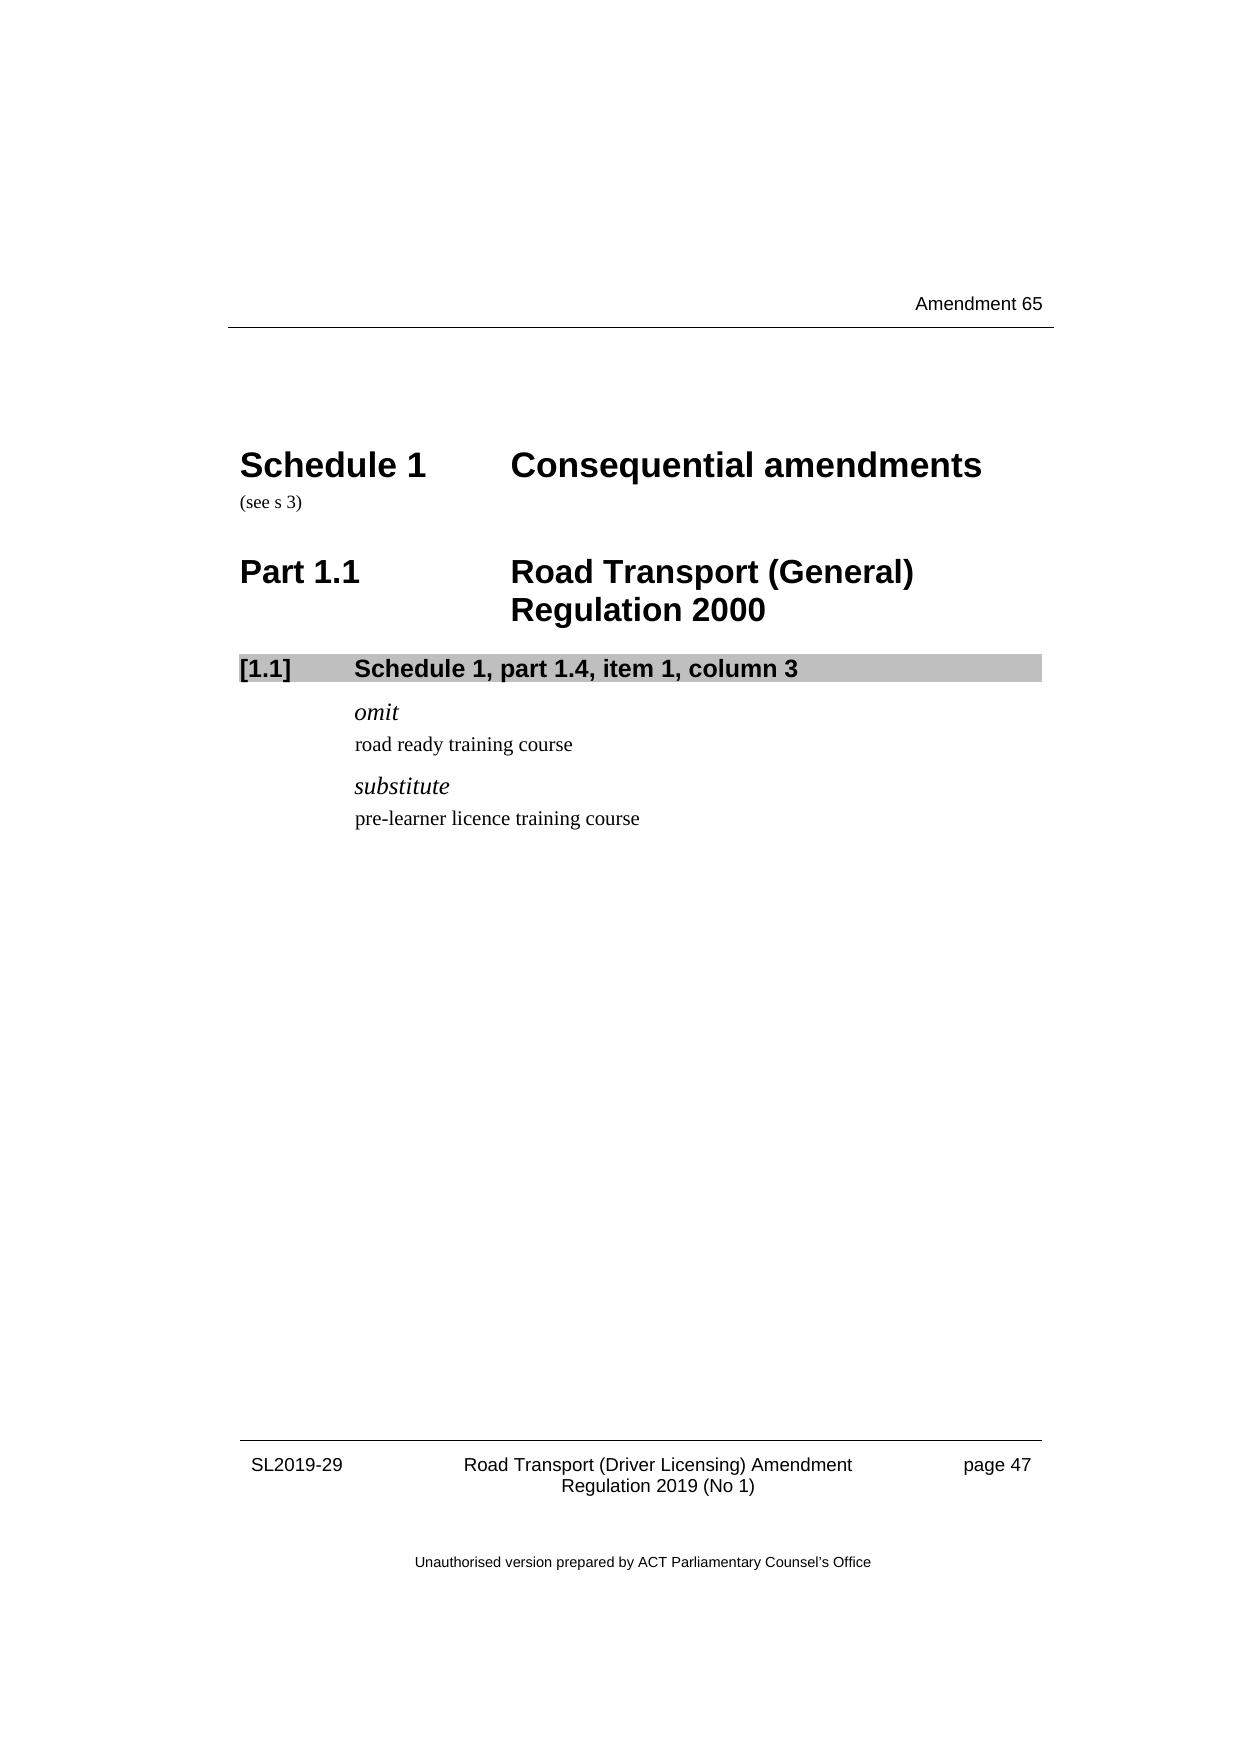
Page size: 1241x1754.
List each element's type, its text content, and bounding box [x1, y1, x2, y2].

text [1.1] Schedule 1, part 1.4, item 1, column 3 [239, 654, 1042, 682]
subtitle Schedule 1 Consequential amendments [239, 444, 1042, 484]
text omit [354, 697, 1042, 726]
text road ready training course [355, 732, 1042, 756]
text substitute [354, 771, 1042, 799]
text Part 1.1 Road Transport (General) Regulation 2000 [239, 552, 1042, 629]
text pre-learner licence training course [355, 806, 1042, 830]
text (see s 3) [239, 491, 1042, 512]
